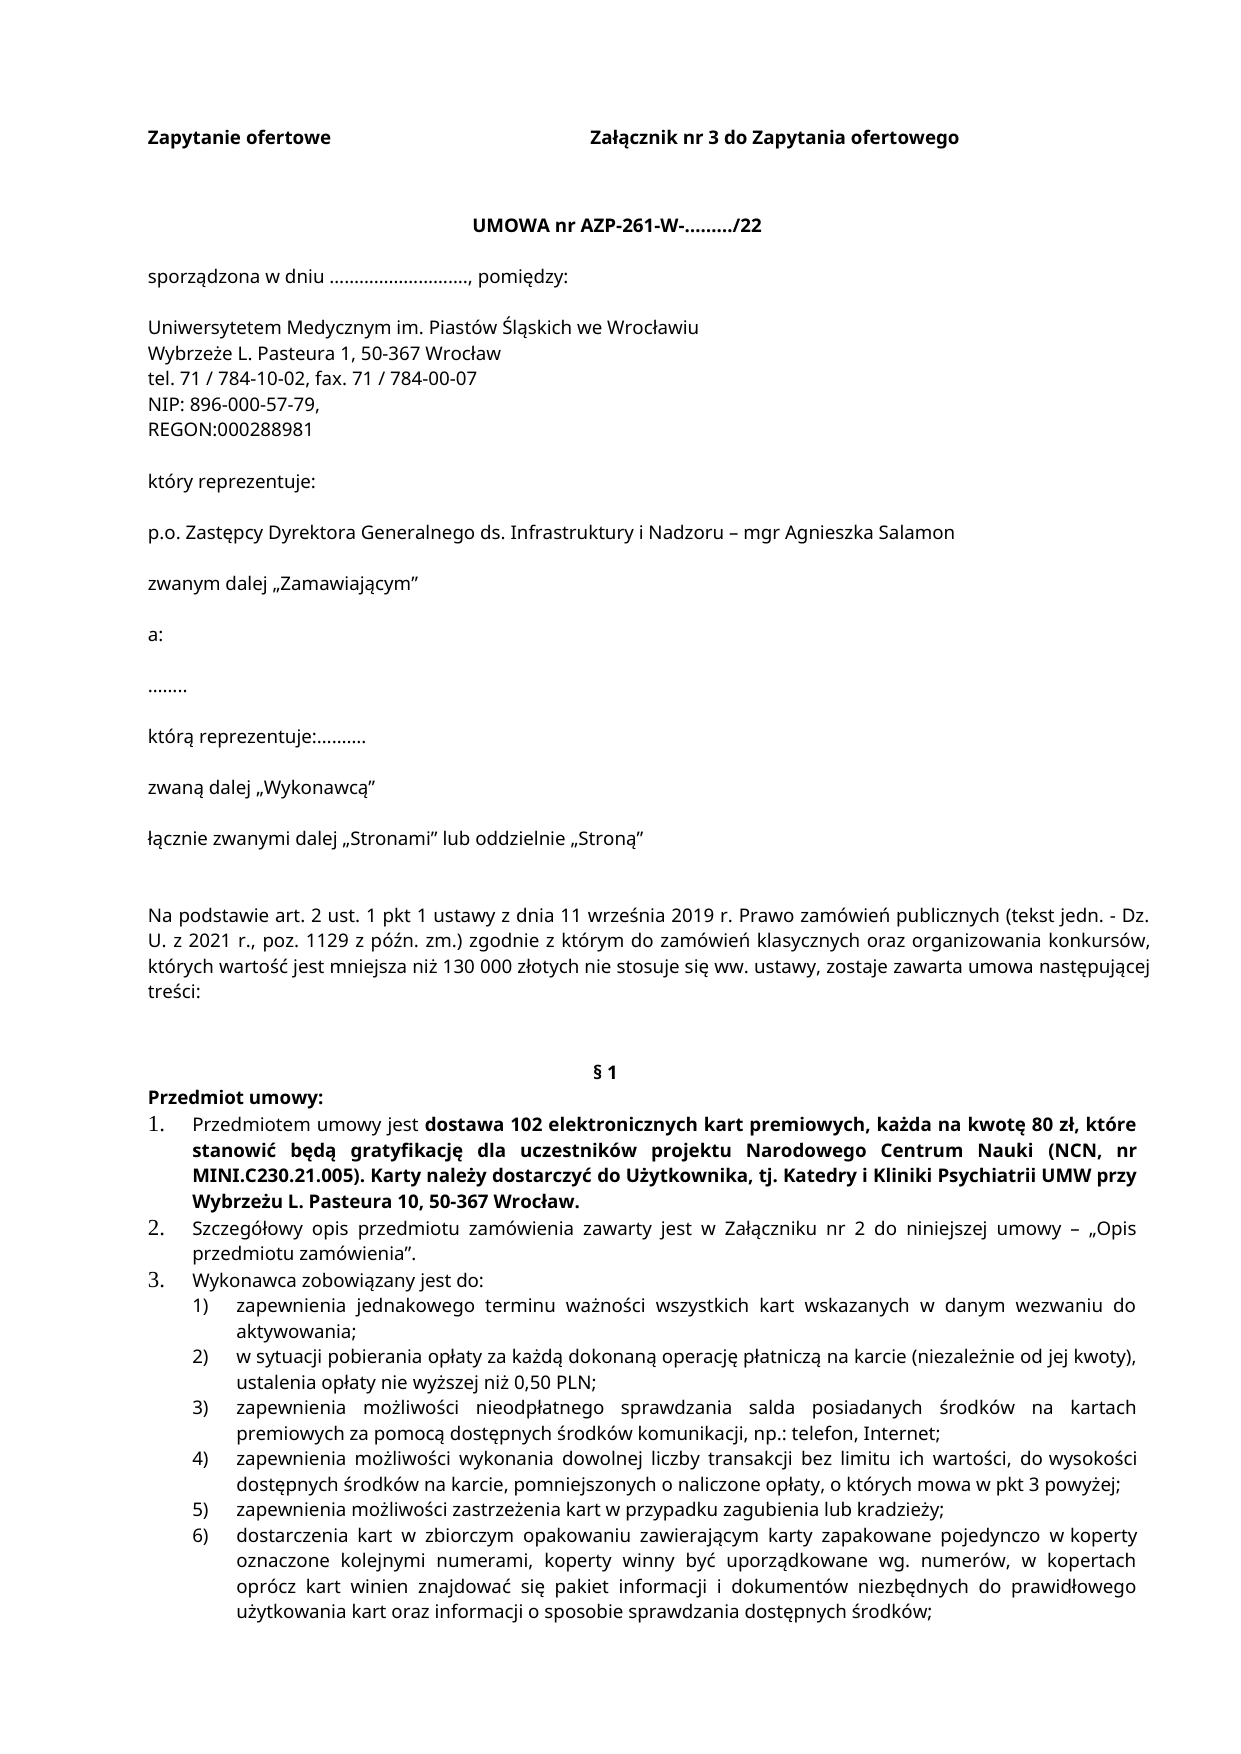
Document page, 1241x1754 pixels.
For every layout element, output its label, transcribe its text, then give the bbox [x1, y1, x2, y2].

text Zapytanie ofertowe Załącznik nr 3 do Zapytania ofertowego [148, 124, 1062, 149]
list Szczegółowy opis przedmiotu zamówienia zawarty jest w Załączniku nr 2 do niniejszej umowy – „Opis przedmiotu zamówienia”. [148, 1213, 1137, 1266]
title REGON:000288981 [148, 417, 1086, 468]
list Przedmiotem umowy jest dostawa 102 elektronicznych kart premiowych, każda na kwotę 80 zł, które stanowić będą gratyfikację dla uczestników projektu Narodowego Centrum Nauki (NCN, nr MINI.C230.21.005). Karty należy dostarczyć do Użytkownika, tj. Katedry i Kliniki Psychiatrii UMW przy Wybrzeżu L. Pasteura 10, 50-367 Wrocław. [148, 1110, 1137, 1213]
title NIP: 896-000-57-79, [148, 391, 1086, 417]
title który reprezentuje: [148, 468, 1086, 494]
title łącznie zwanymi dalej „Stronami” lub oddzielnie „Stroną” [148, 826, 1086, 851]
list w sytuacji pobierania opłaty za każdą dokonaną operację płatniczą na karcie (niezależnie od jej kwoty), ustalenia opłaty nie wyższej niż 0,50 PLN; [192, 1344, 1137, 1395]
list dostarczenia kart w zbiorczym opakowaniu zawierającym karty zapakowane pojedynczo w koperty oznaczone kolejnymi numerami, koperty winny być uporządkowane wg. numerów, w kopertach oprócz kart winien znajdować się pakiet informacji i dokumentów niezbędnych do prawidłowego użytkowania kart oraz informacji o sposobie sprawdzania dostępnych środków; [192, 1522, 1137, 1624]
text § 1 [148, 1059, 1062, 1085]
title Wybrzeże L. Pasteura 1, 50-367 Wrocław [148, 340, 1086, 366]
text Przedmiot umowy: [148, 1085, 1062, 1110]
title …….. [148, 673, 1086, 698]
list zapewnienia jednakowego terminu ważności wszystkich kart wskazanych w danym wezwaniu do aktywowania; [192, 1293, 1137, 1344]
list zapewnienia możliwości zastrzeżenia kart w przypadku zagubienia lub kradzieży; [192, 1497, 1137, 1522]
title a: [148, 622, 1086, 647]
title zwanym dalej „Zamawiającym” [148, 571, 1086, 596]
list zapewnienia możliwości wykonania dowolnej liczby transakcji bez limitu ich wartości, do wysokości dostępnych środków na karcie, pomniejszonych o naliczone opłaty, o których mowa w pkt 3 powyżej; [192, 1446, 1137, 1497]
title tel. 71 / 784-10-02, fax. 71 / 784-00-07 [148, 366, 1086, 391]
list zapewnienia możliwości nieodpłatnego sprawdzania salda posiadanych środków na kartach premiowych za pomocą dostępnych środków komunikacji, np.: telefon, Internet; [192, 1395, 1137, 1446]
title sporządzona w dniu ………………………., pomiędzy: [148, 263, 1086, 289]
title Na podstawie art. 2 ust. 1 pkt 1 ustawy z dnia 11 września 2019 r. Prawo zamówień publicznych (tekst jedn. - Dz. U. z 2021 r., poz. 1129 z późn. zm.) zgodnie z którym do zamówień klasycznych oraz organizowania konkursów, których wartość jest mniejsza niż 130 000 złotych nie stosuje się ww. ustawy, zostaje zawarta umowa następującej treści: [148, 902, 1152, 1004]
title którą reprezentuje:………. [148, 724, 1086, 749]
list Wykonawca zobowiązany jest do: [148, 1266, 1137, 1293]
title UMOWA nr AZP-261-W-………/22 [148, 212, 1086, 238]
title Uniwersytetem Medycznym im. Piastów Śląskich we Wrocławiu [148, 314, 1086, 340]
title p.o. Zastępcy Dyrektora Generalnego ds. Infrastruktury i Nadzoru – mgr Agnieszka Salamon [148, 519, 1086, 545]
title zwaną dalej „Wykonawcą” [148, 775, 1086, 800]
